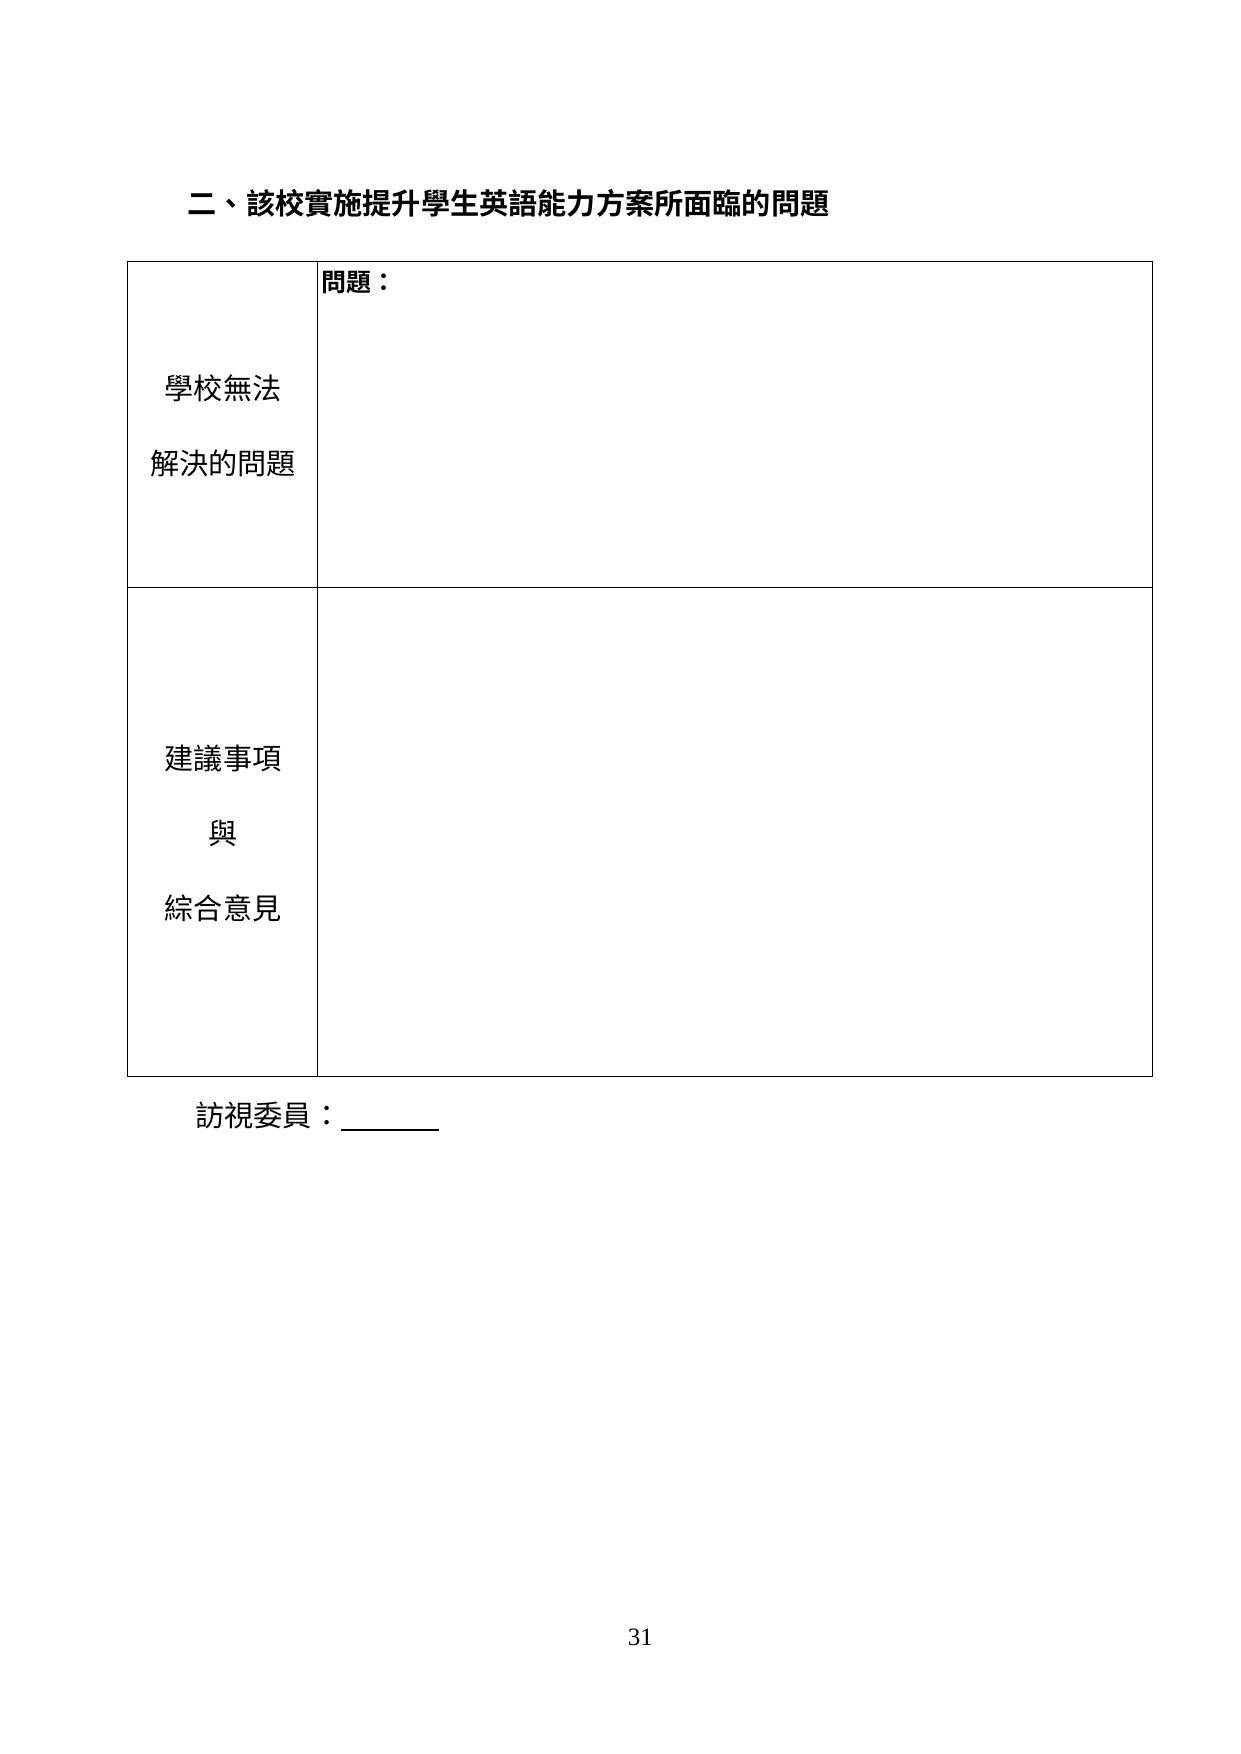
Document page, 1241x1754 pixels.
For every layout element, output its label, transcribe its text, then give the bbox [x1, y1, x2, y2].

table_cell [318, 588, 1152, 1076]
text 二、該校實施提升學生英語能力方案所面臨的問題 [187, 164, 1093, 239]
table_header 學校無法 解決的問題 [128, 262, 317, 587]
table_cell 建議事項 與 綜合意見 [128, 588, 317, 1076]
table_header 問題： [318, 262, 1152, 587]
text 訪視委員： [187, 1077, 976, 1152]
